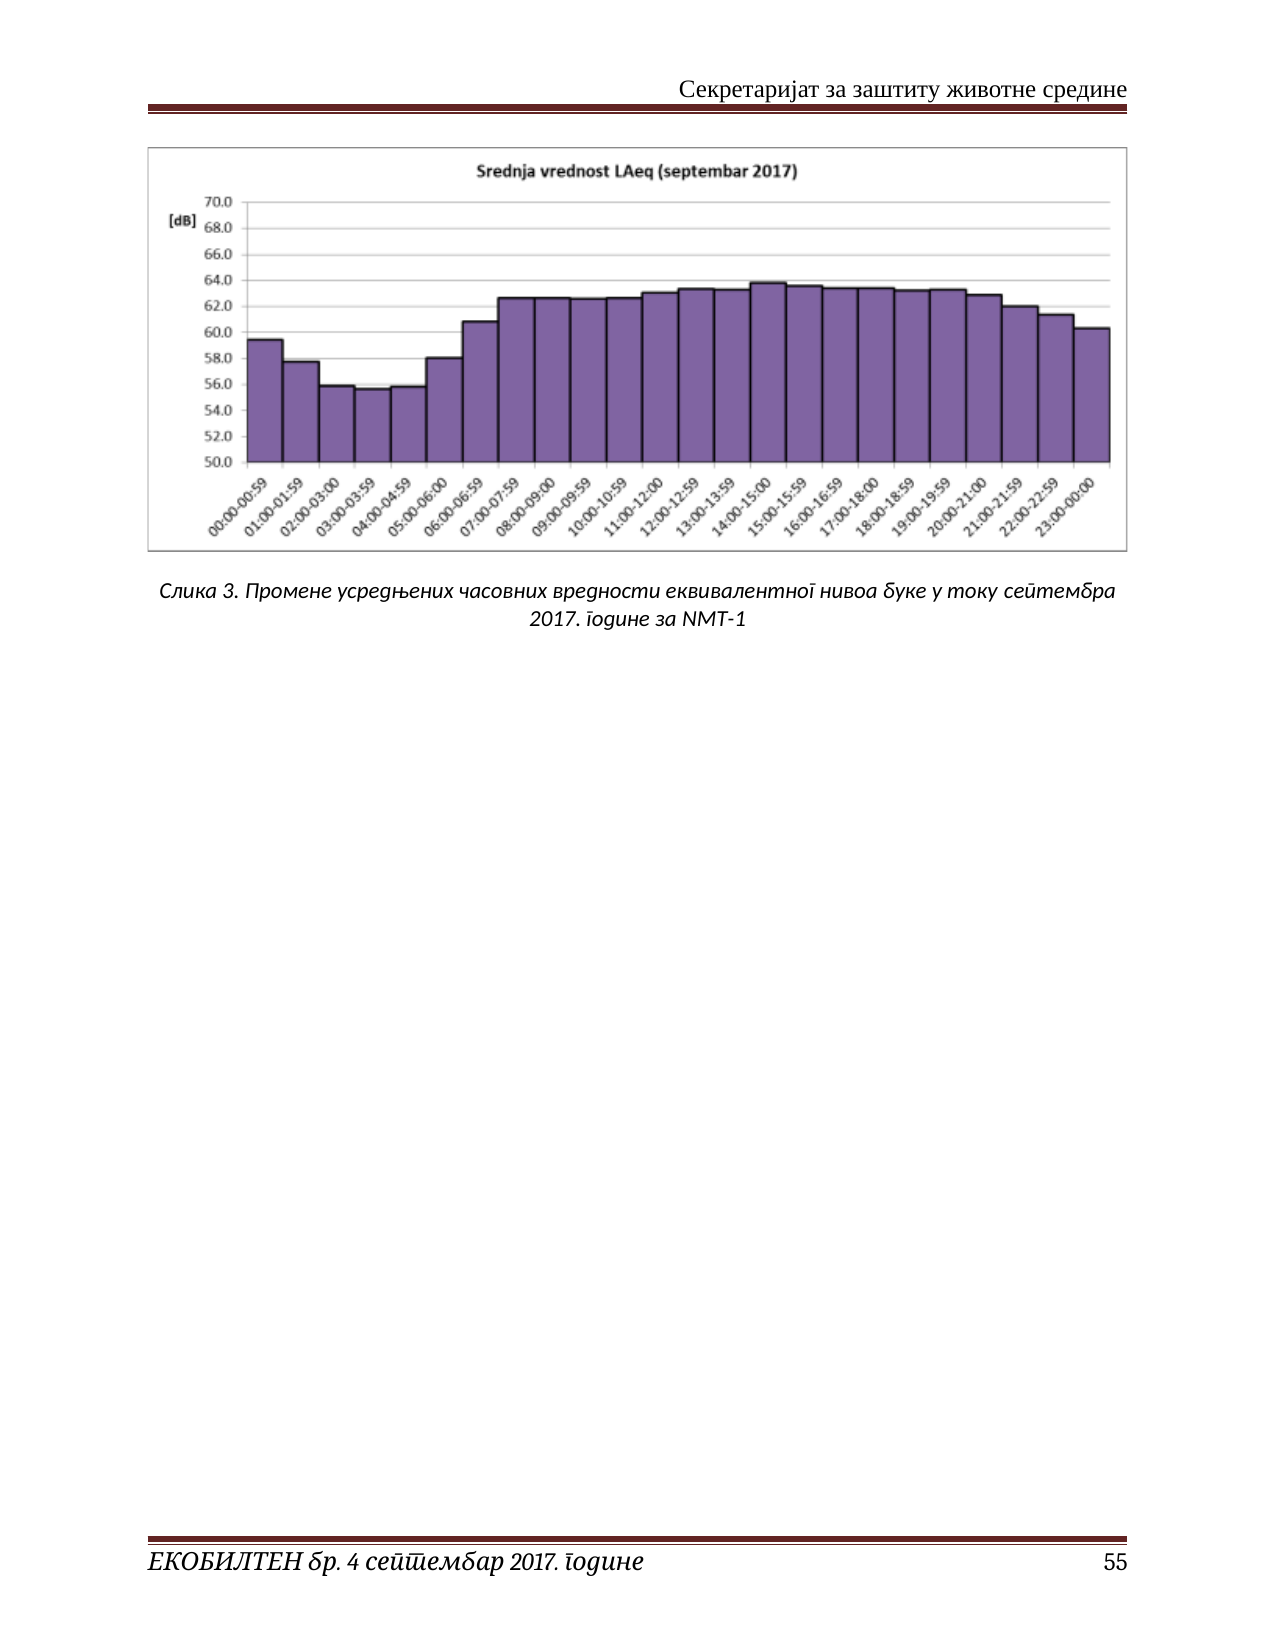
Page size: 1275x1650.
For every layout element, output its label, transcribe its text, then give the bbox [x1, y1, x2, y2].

picture [147, 147, 1128, 552]
text Слика 3. Промене усредњених часовних вредности еквивалентног нивоа буке у току септембра 2017. године за NMT-1 [148, 576, 1127, 632]
